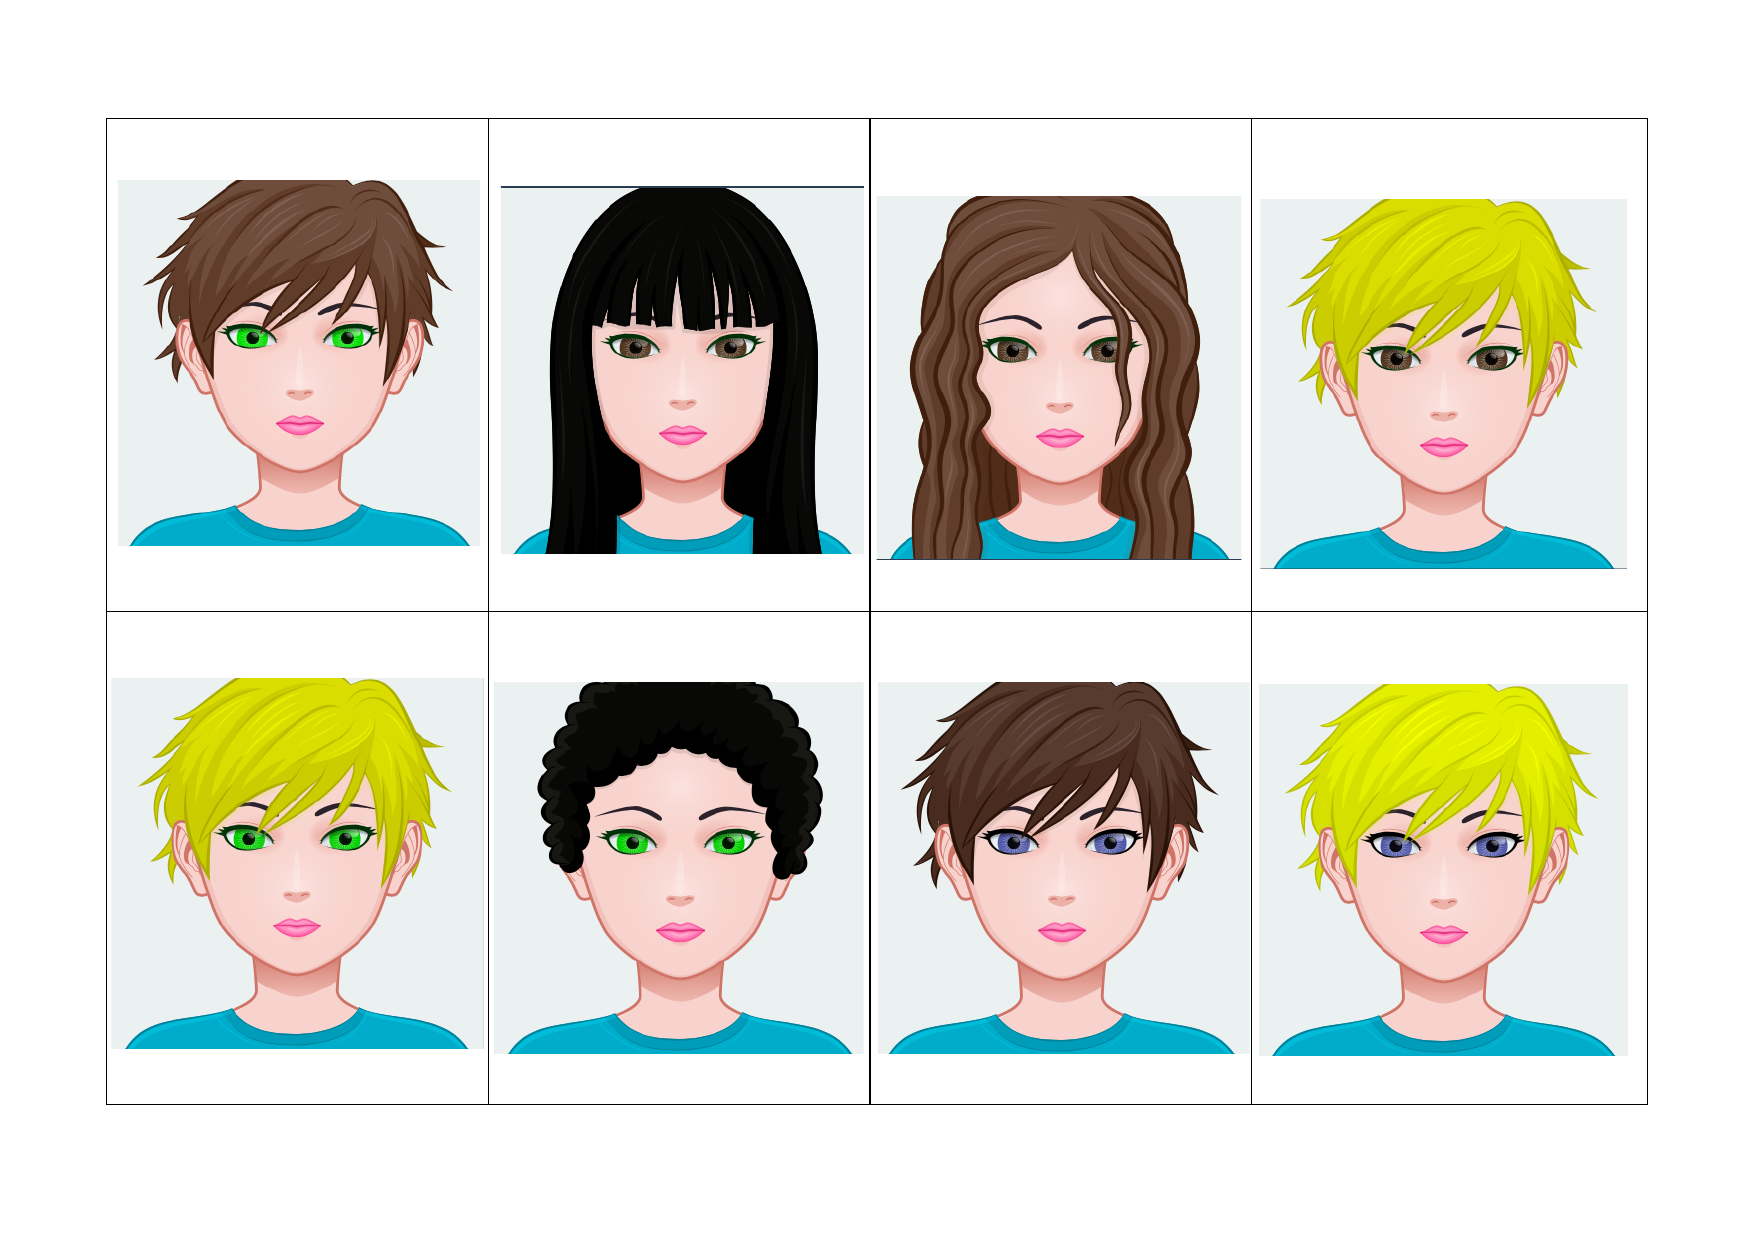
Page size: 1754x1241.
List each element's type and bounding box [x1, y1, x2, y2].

table_cell [489, 612, 869, 1103]
picture [876, 196, 1242, 560]
table_cell [871, 612, 1251, 1103]
picture [117, 180, 481, 546]
table_header [1252, 119, 1647, 611]
table_header [871, 119, 1251, 611]
picture [500, 186, 864, 554]
table_header [489, 119, 869, 611]
table_header [107, 119, 488, 611]
picture [1260, 199, 1627, 569]
picture [494, 682, 864, 1054]
picture [1259, 684, 1628, 1056]
table_cell [1252, 612, 1647, 1103]
picture [877, 682, 1250, 1054]
picture [111, 678, 484, 1049]
table_cell [107, 612, 488, 1103]
